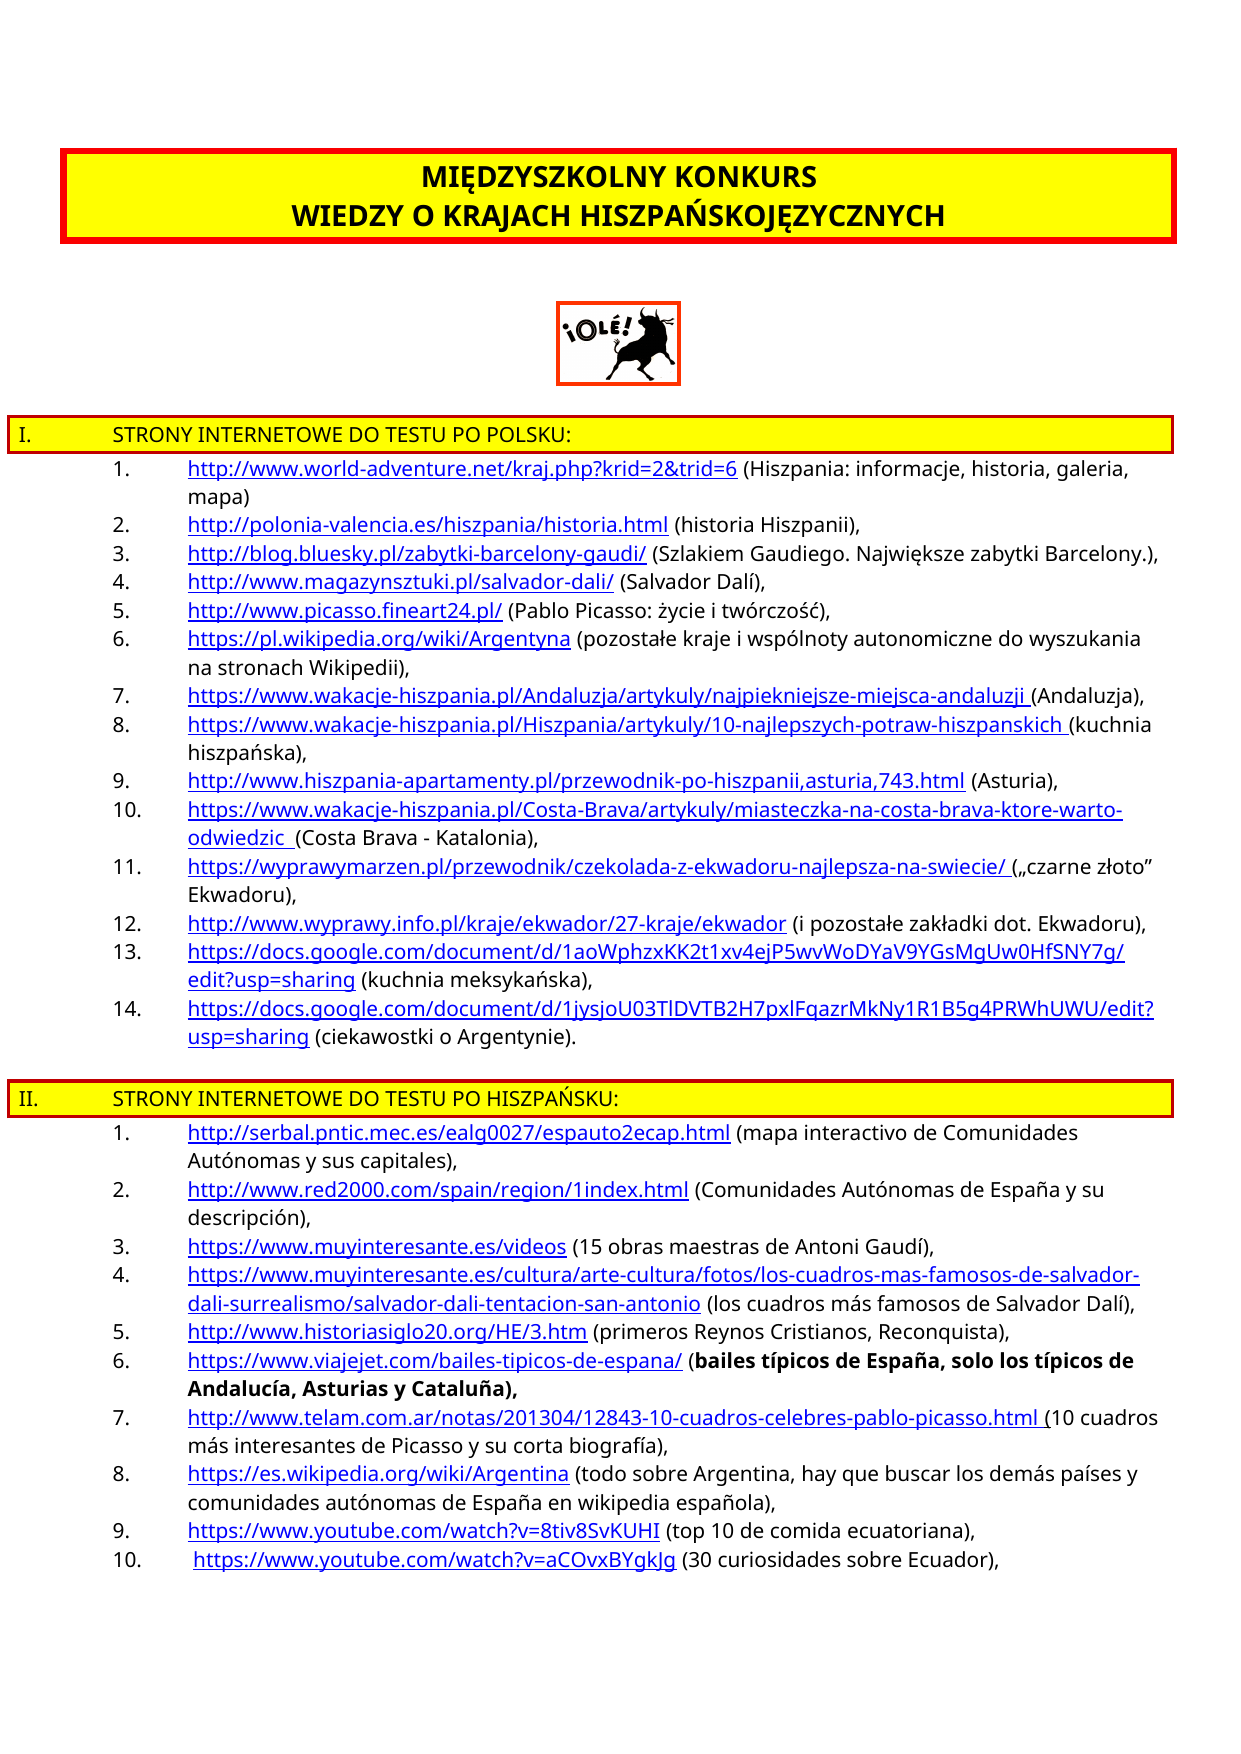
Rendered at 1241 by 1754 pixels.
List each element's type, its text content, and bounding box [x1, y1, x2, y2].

list https://www.viajejet.com/bailes-tipicos-de-espana/ (bailes típicos de España, solo los típicos de Andalucía, Asturias y Cataluña), [112, 1346, 1162, 1403]
list http://www.hiszpania-apartamenty.pl/przewodnik-po-hiszpanii,asturia,743.html (Asturia), [112, 767, 1162, 795]
list https://www.youtube.com/watch?v=8tiv8SvKUHI (top 10 de comida ecuatoriana), [112, 1516, 1162, 1545]
list https://www.youtube.com/watch?v=aCOvxBYgkJg (30 curiosidades sobre Ecuador), [112, 1545, 1162, 1573]
list STRONY INTERNETOWE DO TESTU PO POLSKU: [10, 418, 1171, 451]
list https://pl.wikipedia.org/wiki/Argentyna (pozostałe kraje i wspólnoty autonomiczne do wyszukania na stronach Wikipedii), [112, 624, 1162, 681]
list http://polonia-valencia.es/hiszpania/historia.html (historia Hiszpanii), [112, 511, 1162, 539]
list https://www.muyinteresante.es/videos (15 obras maestras de Antoni Gaudí), [112, 1232, 1162, 1260]
list http://serbal.pntic.mec.es/ealg0027/espauto2ecap.html (mapa interactivo de Comunidades Autónomas y sus capitales), [112, 1118, 1162, 1175]
list https://docs.google.com/document/d/1jysjoU03TlDVTB2H7pxlFqazrMkNy1R1B5g4PRWhUWU/edit?usp=sharing (ciekawostki o Argentynie). [112, 994, 1162, 1051]
list http://www.world-adventure.net/kraj.php?krid=2&trid=6 (Hiszpania: informacje, historia, galeria, mapa) [112, 454, 1162, 511]
list http://www.wyprawy.info.pl/kraje/ekwador/27-kraje/ekwador (i pozostałe zakładki dot. Ekwadoru), [112, 909, 1162, 937]
text MIĘDZYSZKOLNY KONKURS [67, 154, 1171, 187]
text WIEDZY O KRAJACH HISZPAŃSKOJĘZYCZNYCH [67, 187, 1171, 237]
list http://www.picasso.fineart24.pl/ (Pablo Picasso: życie i twórczość), [112, 596, 1162, 624]
list http://www.historiasiglo20.org/HE/3.htm (primeros Reynos Cristianos, Reconquista), [112, 1317, 1162, 1346]
list http://www.red2000.com/spain/region/1index.html (Comunidades Autónomas de España y su descripción), [112, 1175, 1162, 1232]
list https://es.wikipedia.org/wiki/Argentina (todo sobre Argentina, hay que buscar los demás países y comunidades autónomas de España en wikipedia española), [112, 1459, 1162, 1516]
list https://www.wakacje-hiszpania.pl/Andaluzja/artykuly/najpiekniejsze-miejsca-andaluzji (Andaluzja), [112, 681, 1162, 710]
list http://www.magazynsztuki.pl/salvador-dali/ (Salvador Dalí), [112, 567, 1162, 596]
list https://docs.google.com/document/d/1aoWphzxKK2t1xv4ejP5wvWoDYaV9YGsMgUw0HfSNY7g/edit?usp=sharing (kuchnia meksykańska), [112, 937, 1162, 994]
list http://www.telam.com.ar/notas/201304/12843-10-cuadros-celebres-pablo-picasso.html (10 cuadros más interesantes de Picasso y su corta biografía), [112, 1403, 1162, 1459]
list STRONY INTERNETOWE DO TESTU PO HISZPAŃSKU: [10, 1083, 1171, 1115]
list https://wyprawymarzen.pl/przewodnik/czekolada-z-ekwadoru-najlepsza-na-swiecie/ („czarne złoto” Ekwadoru), [112, 852, 1162, 909]
list https://www.wakacje-hiszpania.pl/Hiszpania/artykuly/10-najlepszych-potraw-hiszpanskich (kuchnia hiszpańska), [112, 710, 1162, 767]
list https://www.wakacje-hiszpania.pl/Costa-Brava/artykuly/miasteczka-na-costa-brava-ktore-warto-odwiedzic (Costa Brava - Katalonia), [112, 795, 1162, 852]
list http://blog.bluesky.pl/zabytki-barcelony-gaudi/ (Szlakiem Gaudiego. Największe zabytki Barcelony.), [112, 539, 1162, 567]
list https://www.muyinteresante.es/cultura/arte-cultura/fotos/los-cuadros-mas-famosos-de-salvador-dali-surrealismo/salvador-dali-tentacion-san-antonio (los cuadros más famosos de Salvador Dalí), [112, 1260, 1162, 1317]
